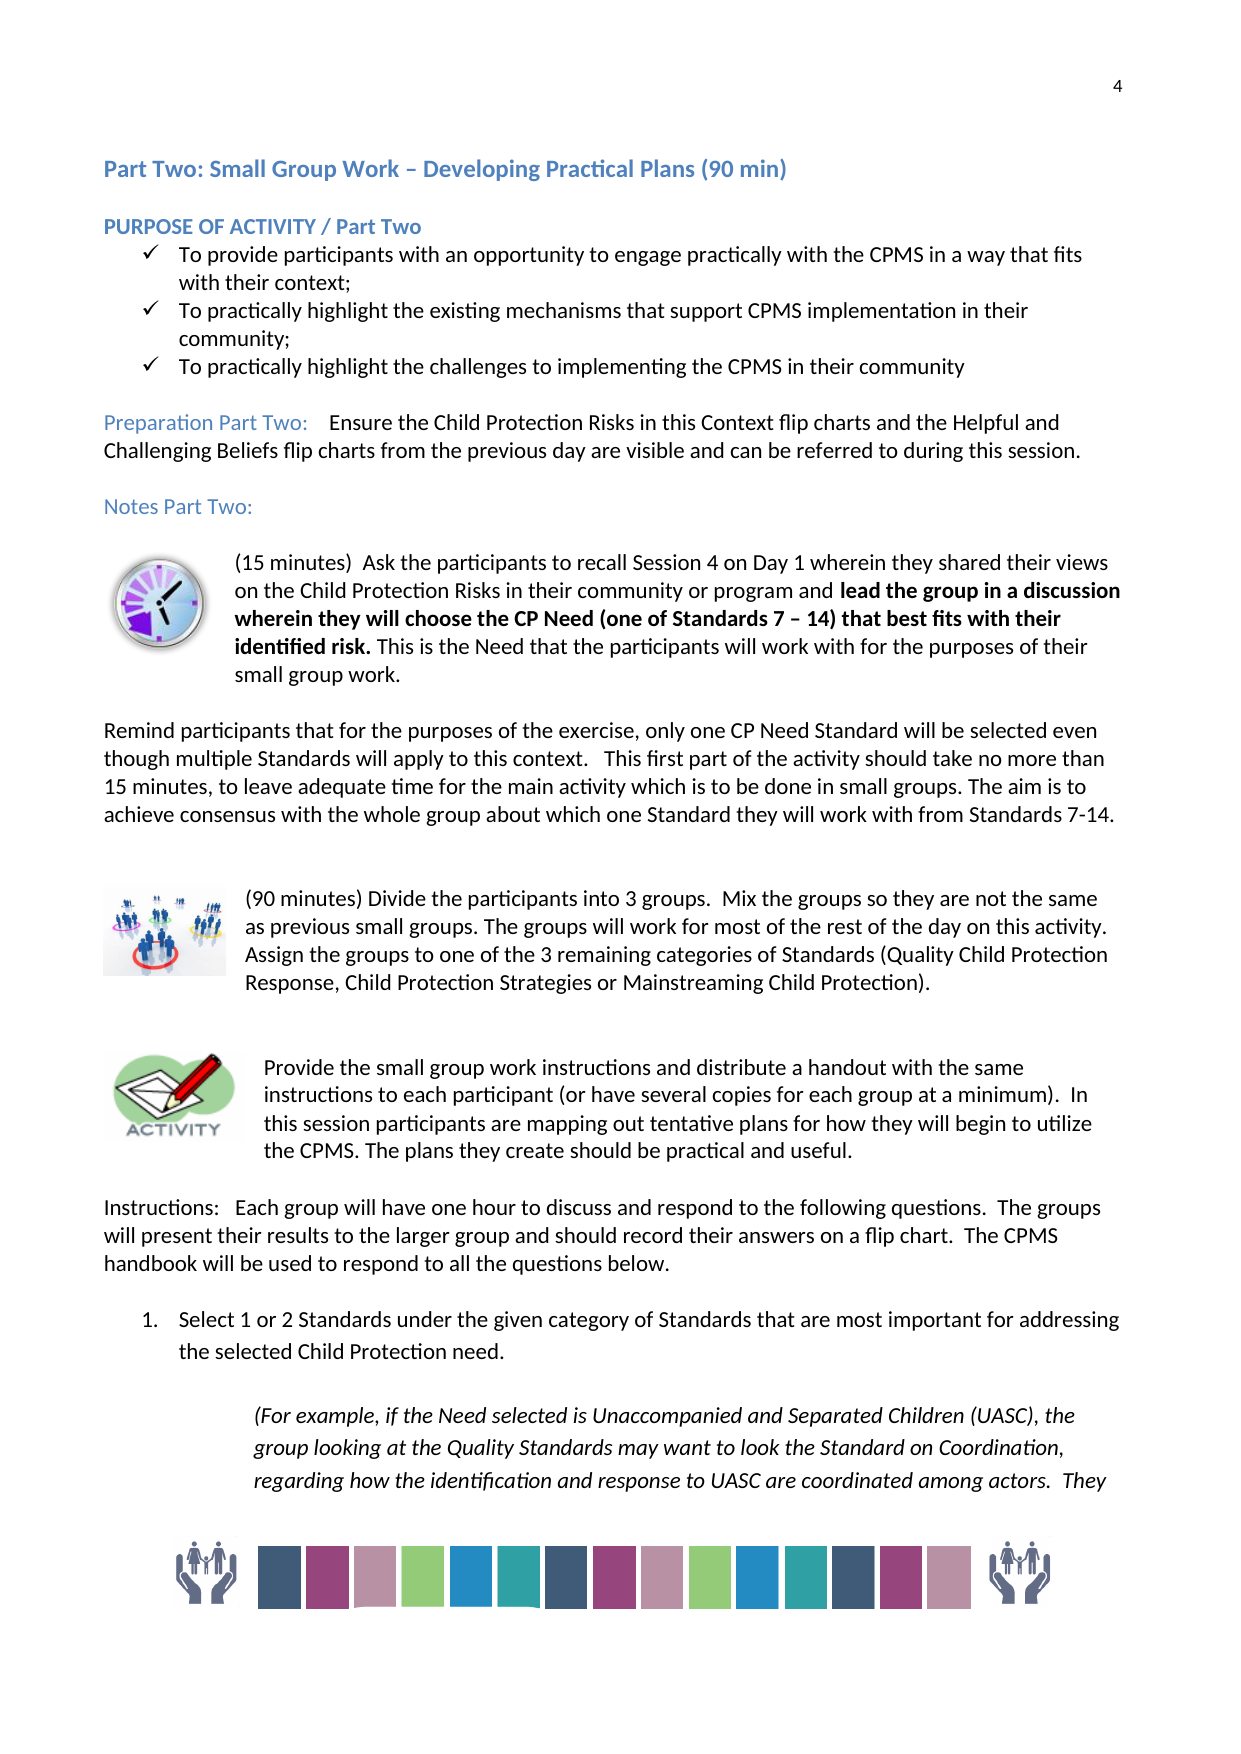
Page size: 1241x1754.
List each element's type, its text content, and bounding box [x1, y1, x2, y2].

picture [172, 1536, 240, 1609]
list To practically highlight the challenges to implementing the CPMS in their community [141, 352, 1122, 380]
list To practically highlight the existing mechanisms that support CPMS implementation in their community; [141, 296, 1122, 352]
list To provide participants with an opportunity to engage practically with the CPMS in a way that fits with their context; [141, 240, 1122, 296]
text Preparation Part Two: Ensure the Child Protection Risks in this Context flip charts and the Helpful and Challenging Beliefs flip charts from the previous day are visible and can be referred to during this session. [103, 408, 1122, 464]
list Select 1 or 2 Standards under the given category of Standards that are most important for addressing the selected Child Protection need. [141, 1305, 1122, 1365]
text Instructions: Each group will have one hour to discuss and respond to the following questions. The groups will present their results to the larger group and should record their answers on a flip chart. The CPMS handbook will be used to respond to all the questions below. [103, 1193, 1122, 1277]
text Part Two: Small Group Work – Developing Practical Plans (90 min) [103, 153, 1122, 184]
text PURPOSE OF ACTIVITY / Part Two [103, 212, 1122, 240]
text (90 minutes) Divide the participants into 3 groups. Mix the groups so they are not the same as previous small groups. The groups will work for most of the rest of the day on this activity. Assign the groups to one of the 3 remaining categories of Standards (Quality Child Protection Response, Child Protection Strategies or Mainstreaming Child Protection). [103, 884, 1122, 997]
text Provide the small group work instructions and distribute a handout with the same instructions to each participant (or have several copies for each group at a minimum). In this session participants are mapping out tentative plans for how they will begin to utilize the CPMS. The plans they create should be practical and useful. [103, 1053, 1122, 1165]
text (15 minutes) Ask the participants to recall Session 4 on Day 1 wherein they shared their views on the Child Protection Risks in their community or program and lead the group in a discussion wherein they will choose the CP Need (one of Standards 7 – 14) that best fits with their identified risk. This is the Need that the participants will work with for the purposes of their small group work. [103, 548, 1122, 688]
picture [246, 1536, 1054, 1609]
picture [103, 548, 216, 661]
text Remind participants that for the purposes of the exercise, only one CP Need Standard will be selected even though multiple Standards will apply to this context. This first part of the activity should take no more than 15 minutes, to leave adequate time for the main activity which is to be done in small groups. The aim is to achieve consensus with the whole group about which one Standard they will work with from Standards 7-14. [103, 716, 1122, 828]
text Notes Part Two: [103, 492, 1122, 520]
